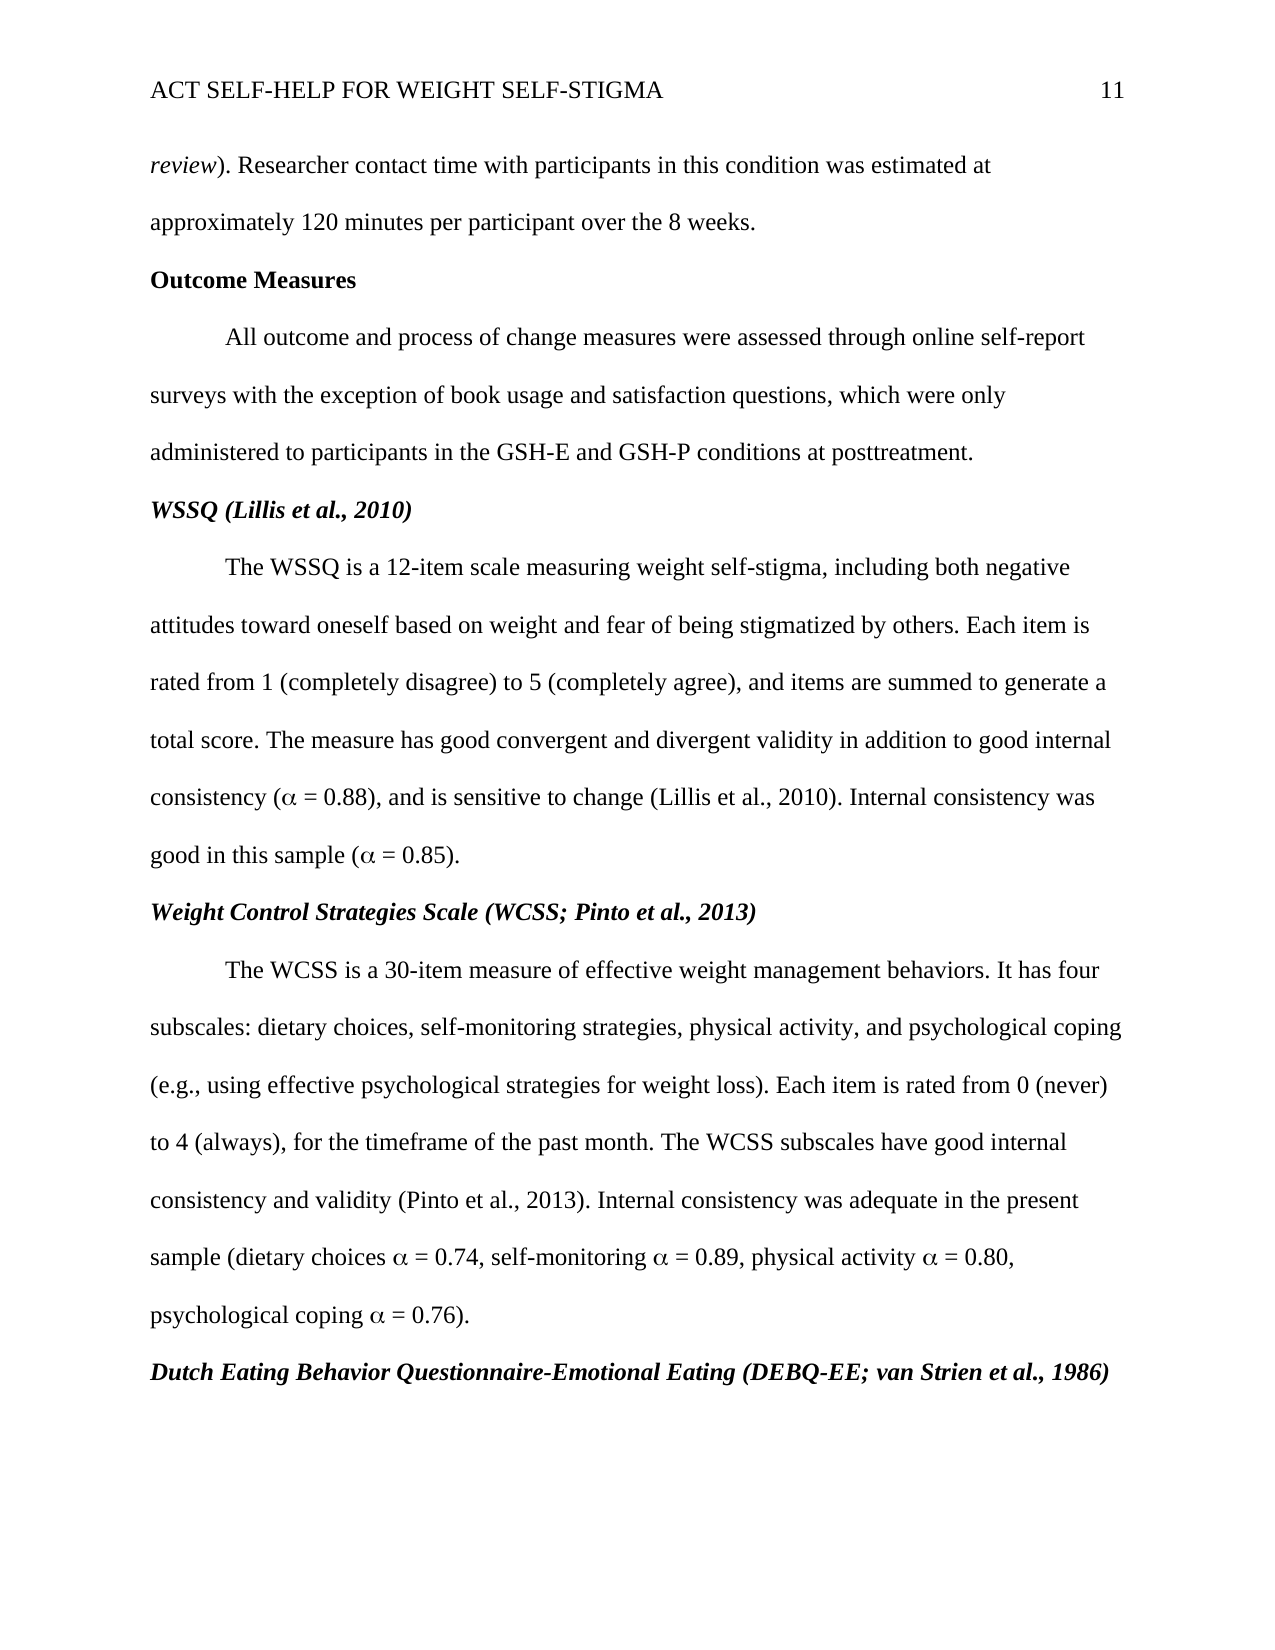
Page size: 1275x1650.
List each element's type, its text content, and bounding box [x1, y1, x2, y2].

text Weight Control Strategies Scale (WCSS; Pinto et al., 2013) [150, 897, 1125, 926]
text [150, 150, 1125, 236]
text Outcome Measures [150, 265, 1125, 294]
text The WCSS is a 30-item measure of effective weight management behaviors. It has four subscales: dietary choices, self-monitoring strategies, physical activity, and psychological coping (e.g., using effective psychological strategies for weight loss). Each item is rated from 0 (never) to 4 (always), for the timeframe of the past month. The WCSS subscales have good internal consistency and validity (Pinto et al., 2013). Internal consistency was adequate in the present sample (dietary choices = 0.74, self-monitoring = 0.89, physical activity = 0.80, psychological coping = 0.76). [150, 955, 1125, 1329]
text The WSSQ is a 12-item scale measuring weight self-stigma, including both negative attitudes toward oneself based on weight and fear of being stigmatized by others. Each item is rated from 1 (completely disagree) to 5 (completely agree), and items are summed to generate a total score. The measure has good convergent and divergent validity in addition to good internal consistency ( = 0.88), and is sensitive to change (Lillis et al., 2010). Internal consistency was good in this sample ( = 0.85). [150, 552, 1125, 869]
text WSSQ (Lillis et al., 2010) [150, 495, 1125, 524]
text Dutch Eating Behavior Questionnaire-Emotional Eating (DEBQ-EE; van Strien et al., 1986) [150, 1357, 1125, 1386]
text All outcome and process of change measures were assessed through online self-report surveys with the exception of book usage and satisfaction questions, which were only administered to participants in the GSH-E and GSH-P conditions at posttreatment. [150, 322, 1125, 466]
